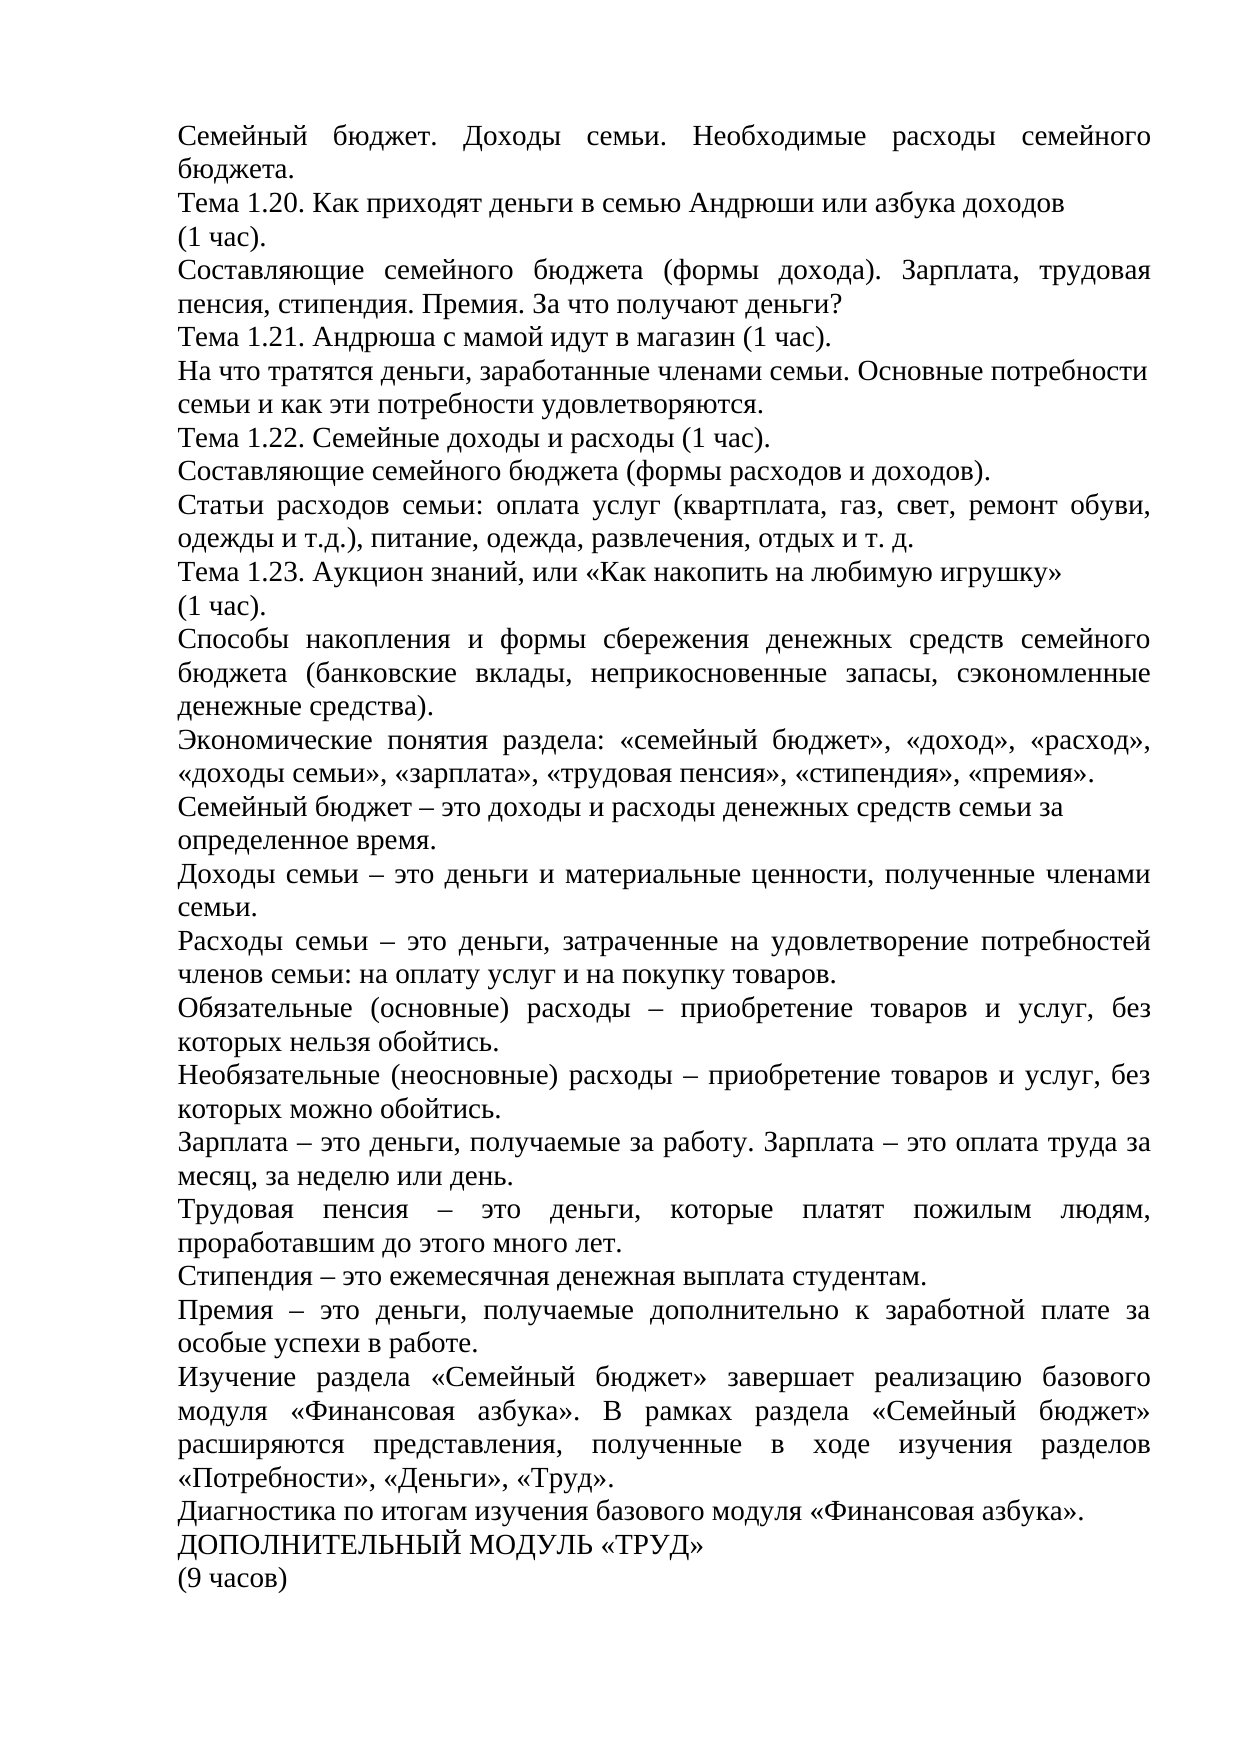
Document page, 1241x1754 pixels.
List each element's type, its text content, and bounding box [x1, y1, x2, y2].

text Экономические понятия раздела: «семейный бюджет», «доход», «расход», «доходы семьи», «зарплата», «трудовая пенсия», «стипендия», «премия». [177, 722, 1152, 789]
text Составляющие семейного бюджета (формы расходов и доходов). [177, 453, 1152, 487]
text (1 час). [177, 588, 1152, 621]
text Статьи расходов семьи: оплата услуг (квартплата, газ, свет, ремонт обуви, одежды и т.д.), питание, одежда, развлечения, отдых и т. д. [177, 487, 1152, 554]
text Необязательные (неосновные) расходы – приобретение товаров и услуг, без которых можно обойтись. [177, 1057, 1152, 1124]
text Составляющие семейного бюджета (формы дохода). Зарплата, трудовая пенсия, стипендия. Премия. За что получают деньги? [177, 252, 1152, 319]
text Семейный бюджет – это доходы и расходы денежных средств семьи за [177, 789, 1152, 822]
text Трудовая пенсия – это деньги, которые платят пожилым людям, проработавшим до этого много лет. [177, 1191, 1152, 1258]
text Тема 1.22. Семейные доходы и расходы (1 час). [177, 420, 1152, 453]
text Тема 1.21. Андрюша с мамой идут в магазин (1 час). [177, 319, 1152, 353]
text Доходы семьи – это деньги и материальные ценности, полученные членами семьи. [177, 856, 1152, 923]
text Диагностика по итогам изучения базового модуля «Финансовая азбука». [177, 1493, 1152, 1527]
text определенное время. [177, 822, 1152, 856]
text Обязательные (основные) расходы – приобретение товаров и услуг, без которых нельзя обойтись. [177, 990, 1152, 1057]
text Стипендия – это ежемесячная денежная выплата студентам. [177, 1258, 1152, 1292]
text Способы накопления и формы сбережения денежных средств семейного бюджета (банковские вклады, неприкосновенные запасы, сэкономленные денежные средства). [177, 621, 1152, 722]
text (9 часов) [177, 1560, 1152, 1594]
text Тема 1.20. Как приходят деньги в семью Андрюши или азбука доходов [177, 185, 1152, 219]
text Зарплата – это деньги, получаемые за работу. Зарплата – это оплата труда за месяц, за неделю или день. [177, 1124, 1152, 1191]
text Премия – это деньги, получаемые дополнительно к заработной плате за особые успехи в работе. [177, 1292, 1152, 1359]
text Тема 1.23. Аукцион знаний, или «Как накопить на любимую игрушку» [177, 554, 1152, 588]
text На что тратятся деньги, заработанные членами семьи. Основные потребности [177, 353, 1152, 386]
text ДОПОЛНИТЕЛЬНЫЙ МОДУЛЬ «ТРУД» [177, 1527, 1152, 1560]
text Расходы семьи – это деньги, затраченные на удовлетворение потребностей членов семьи: на оплату услуг и на покупку товаров. [177, 923, 1152, 990]
text Семейный бюджет. Доходы семьи. Необходимые расходы семейного бюджета. [177, 118, 1152, 185]
text семьи и как эти потребности удовлетворяются. [177, 386, 1152, 420]
text (1 час). [177, 219, 1152, 252]
text Изучение раздела «Семейный бюджет» завершает реализацию базового модуля «Финансовая азбука». В рамках раздела «Семейный бюджет» расширяются представления, полученные в ходе изучения разделов «Потребности», «Деньги», «Труд». [177, 1359, 1152, 1493]
